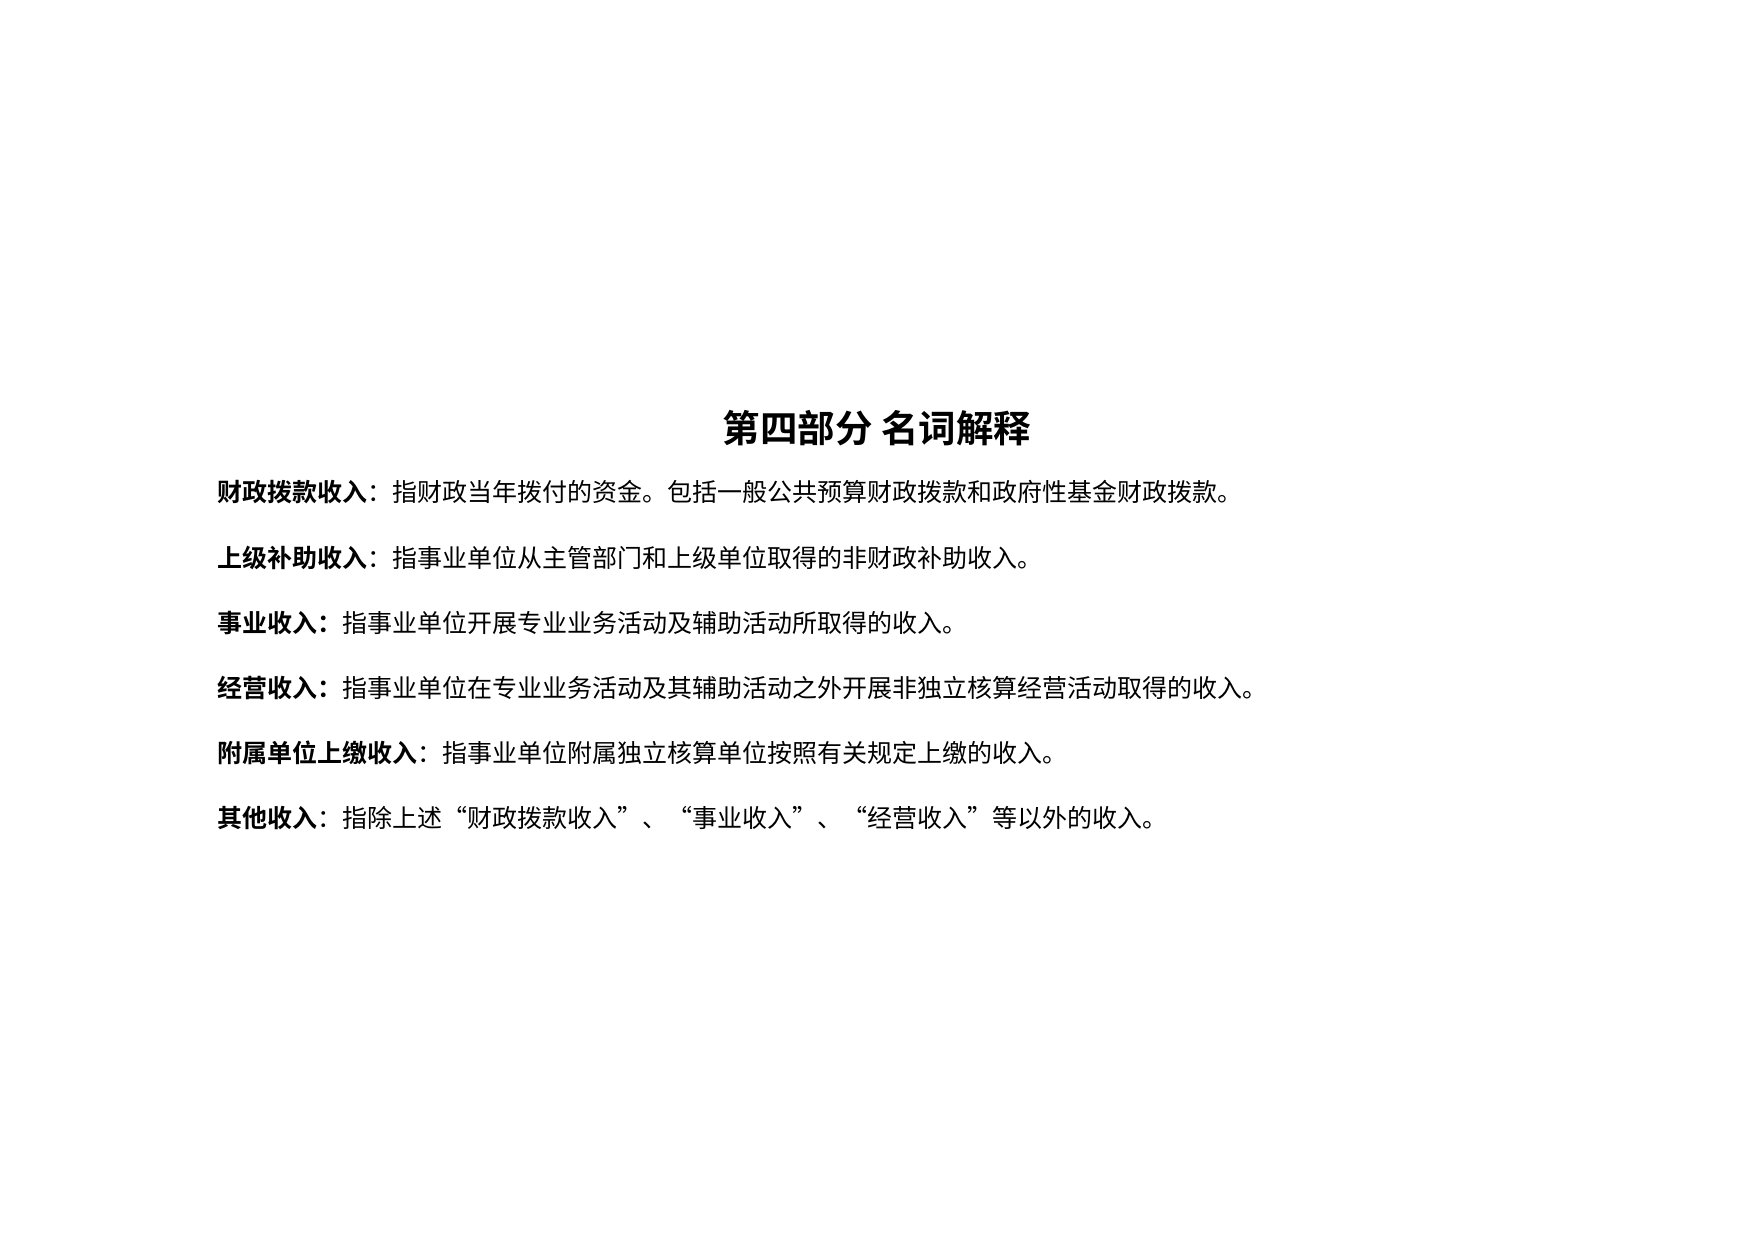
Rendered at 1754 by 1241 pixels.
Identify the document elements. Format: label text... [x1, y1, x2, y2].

text 第四部分 名词解释 [150, 393, 1604, 458]
text 附属单位上缴收入：指事业单位附属独立核算单位按照有关规定上缴的收入。 [150, 719, 1604, 784]
text 事业收入：指事业单位开展专业业务活动及辅助活动所取得的收入。 [150, 589, 1604, 654]
text 上级补助收入：指事业单位从主管部门和上级单位取得的非财政补助收入。 [150, 524, 1604, 589]
text 其他收入：指除上述“财政拨款收入”、“事业收入”、“经营收入”等以外的收入。 [150, 784, 1604, 849]
text 经营收入：指事业单位在专业业务活动及其辅助活动之外开展非独立核算经营活动取得的收入。 [150, 654, 1604, 719]
text 财政拨款收入：指财政当年拨付的资金。包括一般公共预算财政拨款和政府性基金财政拨款。 [150, 458, 1604, 523]
